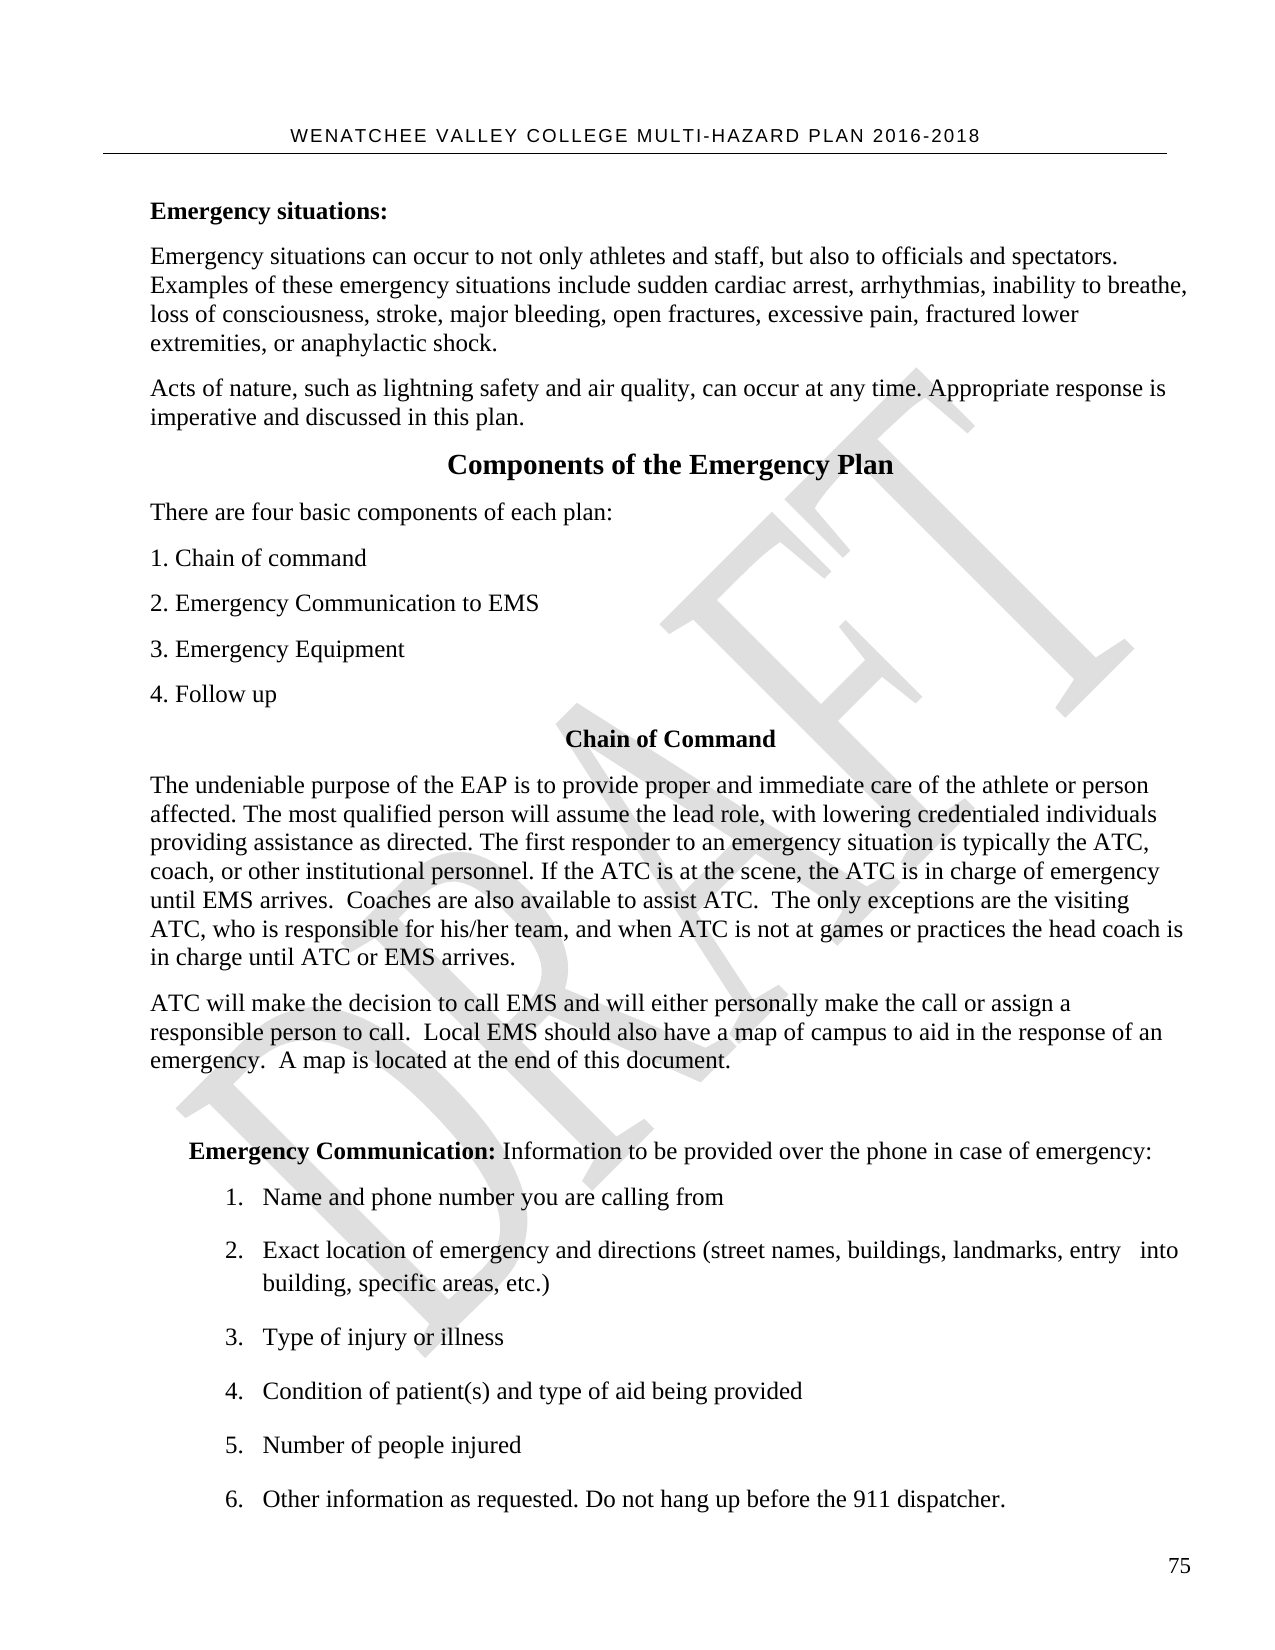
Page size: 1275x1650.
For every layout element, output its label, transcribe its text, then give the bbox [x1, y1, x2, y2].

text Acts of nature, such as lightning safety and air quality, can occur at any time. Appropriate response is imperative and discussed in this plan. [150, 373, 1191, 431]
text Emergency Communication: Information to be provided over the phone in case of emergency: [150, 1136, 1191, 1165]
text There are four basic components of each plan: [150, 497, 1191, 526]
text 4. Follow up [150, 679, 1191, 708]
text Emergency situations: [150, 196, 1191, 225]
text Components of the Emergency Plan [150, 447, 1191, 481]
text 3. Emergency Equipment [150, 634, 1191, 662]
text The undeniable purpose of the EAP is to provide proper and immediate care of the athlete or person affected. The most qualified person will assume the lead role, with lowering credentialed individuals providing assistance as directed. The first responder to an emergency situation is typically the ATC, coach, or other institutional personnel. If the ATC is at the scene, the ATC is in charge of emergency until EMS arrives. Coaches are also available to assist ATC. The only exceptions are the visiting ATC, who is responsible for his/her team, and when ATC is not at games or practices the head coach is in charge until ATC or EMS arrives. [150, 770, 1191, 971]
list Name and phone number you are calling from [225, 1182, 1191, 1210]
list Condition of patient(s) and type of aid being provided [225, 1376, 1191, 1405]
list Exact location of emergency and directions (street names, buildings, landmarks, entry into building, specific areas, etc.) [225, 1236, 1191, 1297]
text 2. Emergency Communication to EMS [150, 588, 1191, 617]
text Emergency situations can occur to not only athletes and staff, but also to officials and spectators. Examples of these emergency situations include sudden cardiac arrest, arrhythmias, inability to breathe, loss of consciousness, stroke, major bleeding, open fractures, excessive pain, fractured lower extremities, or anaphylactic shock. [150, 241, 1191, 356]
list Number of people injured [225, 1430, 1191, 1459]
text Chain of Command [150, 724, 1191, 753]
list Type of injury or illness [225, 1322, 1191, 1351]
list Other information as requested. Do not hang up before the 911 dispatcher. [225, 1484, 1191, 1513]
text ATC will make the decision to call EMS and will either personally make the call or assign a responsible person to call. Local EMS should also have a map of campus to aid in the response of an emergency. A map is located at the end of this document. [150, 988, 1191, 1074]
text 1. Chain of command [150, 543, 1191, 572]
